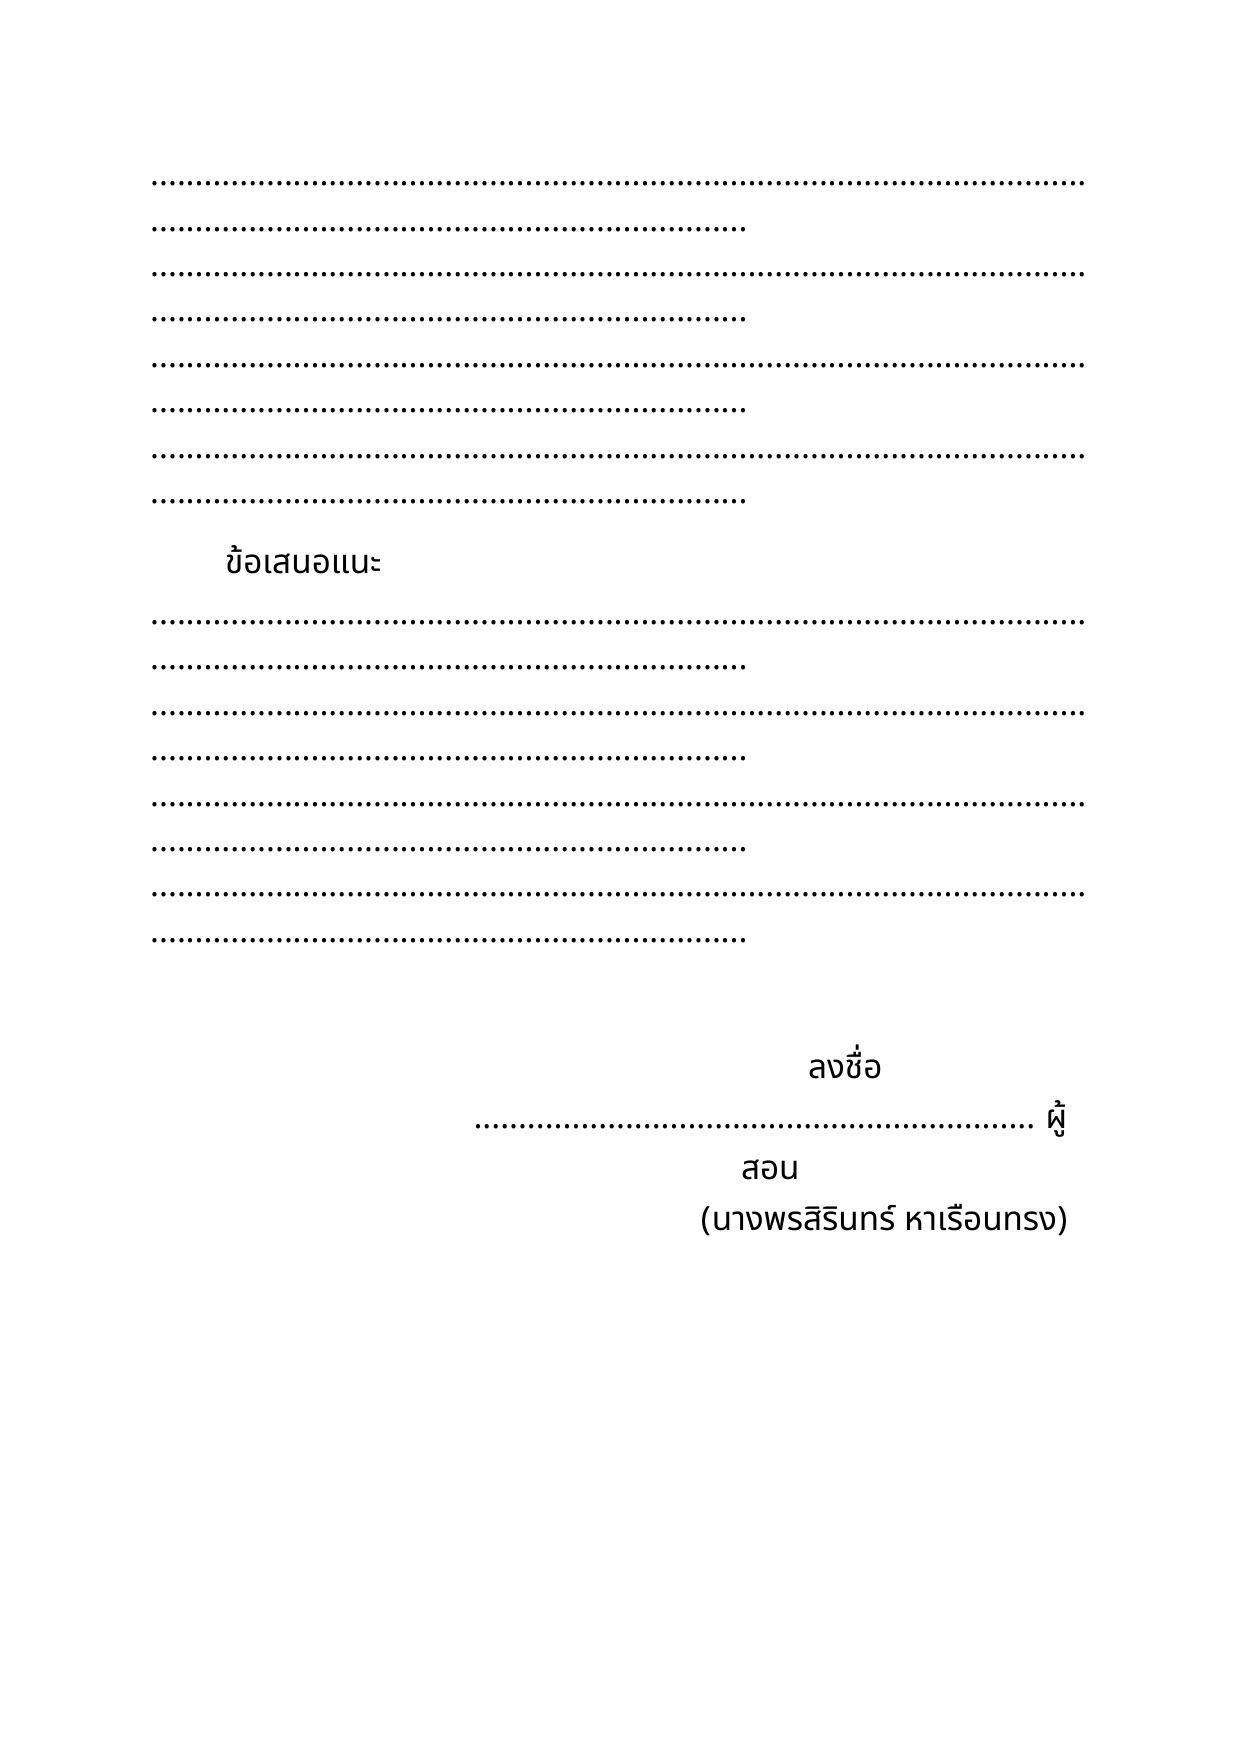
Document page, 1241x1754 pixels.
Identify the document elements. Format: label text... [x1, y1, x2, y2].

text ลงชื่อ ............................................................... ผู้สอน [450, 1043, 1090, 1194]
text ข้อเสนอแนะ [150, 538, 1090, 589]
text (นางพรสิรินทร์ หาเรือนทรง) [150, 1194, 1090, 1245]
